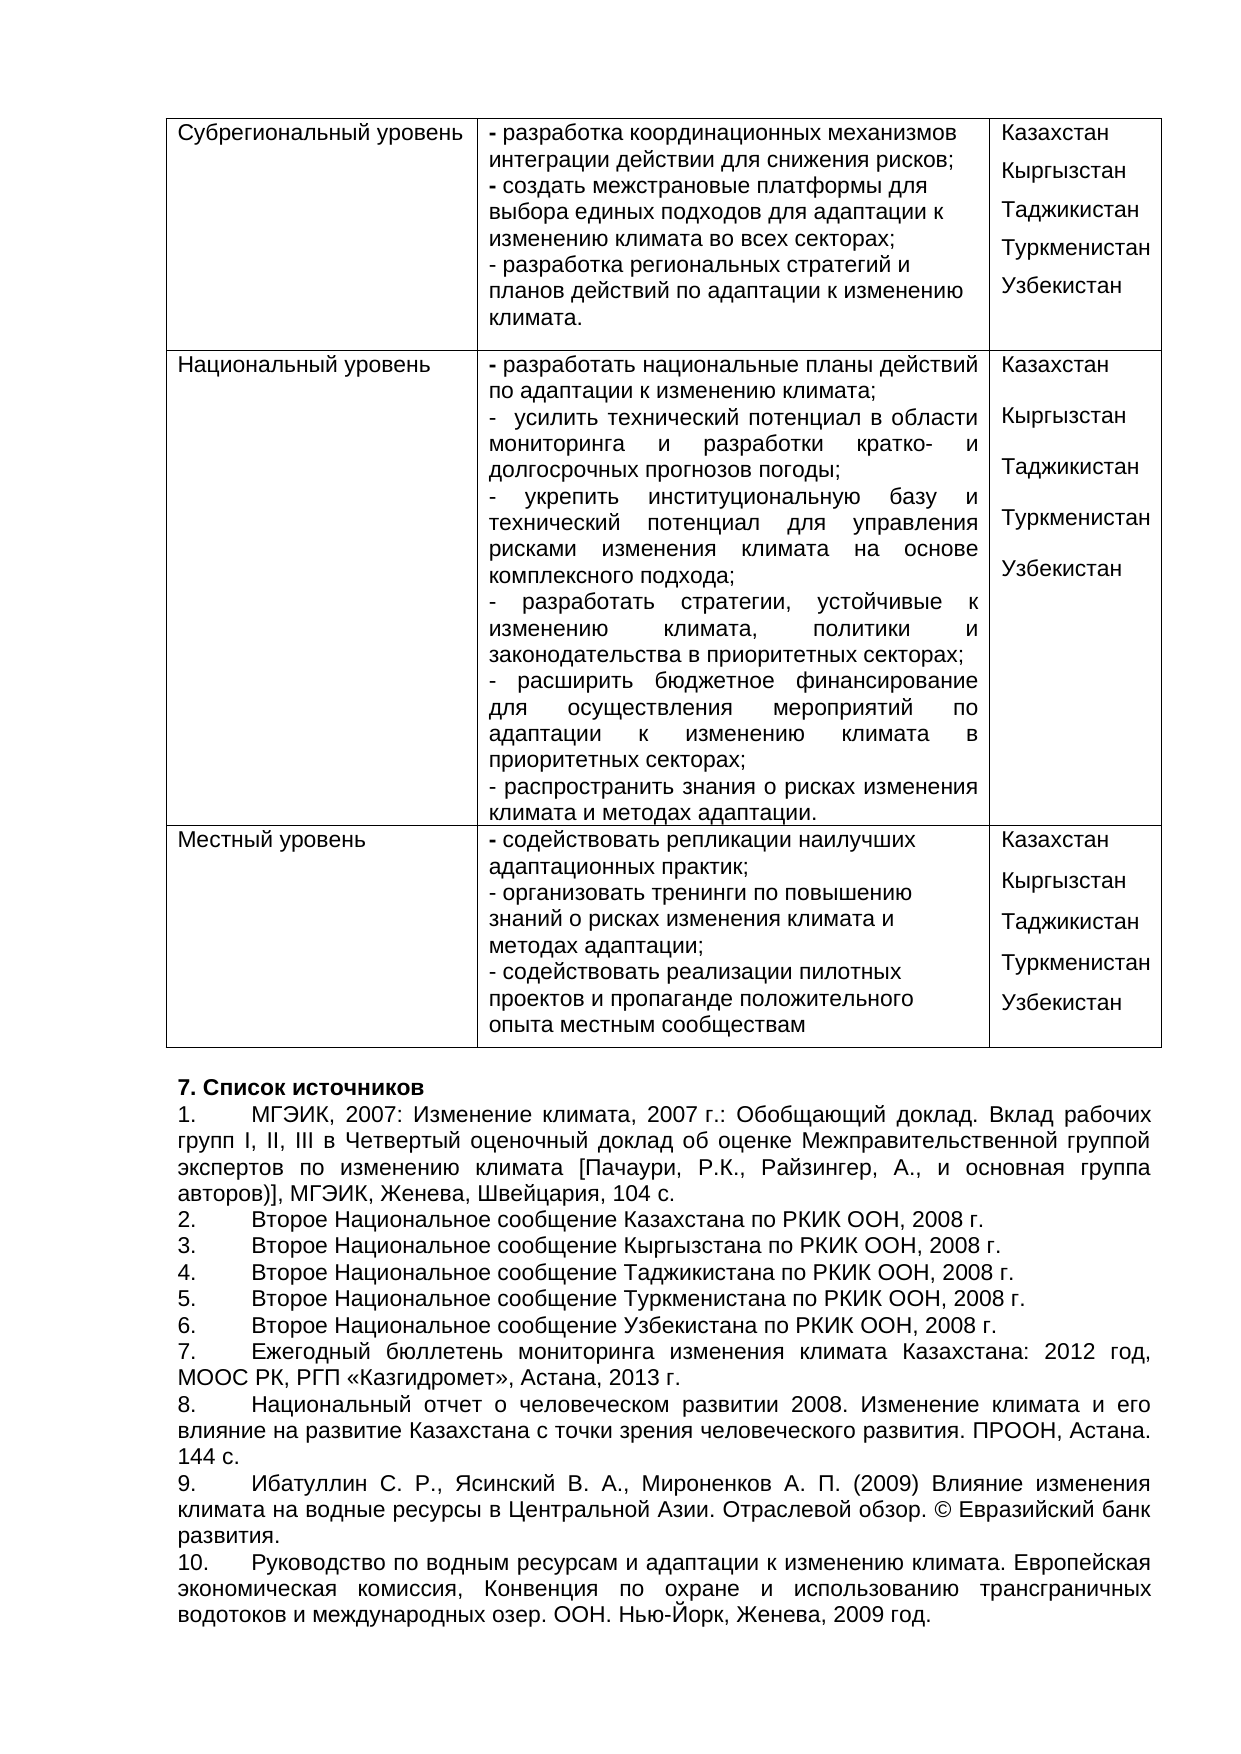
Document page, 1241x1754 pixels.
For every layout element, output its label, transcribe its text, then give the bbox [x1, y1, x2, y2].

text 7. Список источников [177, 1074, 1152, 1101]
table_cell Местный уровень [167, 826, 477, 1047]
list Второе Национальное сообщение Кыргызстана по РКИК ООН, 2008 г. [177, 1232, 1152, 1259]
table_cell Казахстан Кыргызстан Таджикистан Туркменистан Узбекистан [990, 351, 1161, 825]
list Ежегодный бюллетень мониторинга изменения климата Казахстана: 2012 год, МООС РК, РГП «Казгидромет», Астана, 2013 г. [177, 1338, 1152, 1391]
list Второе Национальное сообщение Казахстана по РКИК ООН, 2008 г. [177, 1206, 1152, 1232]
table_cell - разработать национальные планы действий по адаптации к изменению климата; - усилить технический потенциал в области мониторинга и разработки кратко- и долгосрочных прогнозов погоды; - укрепить институциональную базу и технический потенциал для управления рисками изменения климата на основе комплексного подхода; - разработать стратегии, устойчивые к изменению климата, политики и законодательства в приоритетных секторах; - расширить бюджетное финансирование для осуществления мероприятий по адаптации к изменению климата в приоритетных секторах; - распространить знания о рисках изменения климата и методах адаптации. [478, 351, 989, 825]
table_cell Национальный уровень [167, 351, 477, 825]
list Второе Национальное сообщение Таджикистана по РКИК ООН, 2008 г. [177, 1259, 1152, 1285]
list Ибатуллин С. Р., Ясинский В. А., Мироненков А. П. (2009) Влияние изменения климата на водные ресурсы в Центральной Азии. Отраслевой обзор. © Евразийский банк развития. [177, 1470, 1152, 1549]
table_cell - разработка координационных механизмов интеграции действии для снижения рисков; - создать межстрановые платформы для выбора единых подходов для адаптации к изменению климата во всех секторах; - разработка региональных стратегий и планов действий по адаптации к изменению климата. [478, 119, 989, 350]
table_cell Казахстан Кыргызстан Таджикистан Туркменистан Узбекистан [990, 826, 1161, 1047]
list Второе Национальное сообщение Узбекистана по РКИК ООН, 2008 г. [177, 1312, 1152, 1338]
table_cell Казахстан Кыргызстан Таджикистан Туркменистан Узбекистан [990, 119, 1161, 350]
list МГЭИК, 2007: Изменение климата, .: Обобщающий доклад. Вклад рабочих групп I, II, III в Четвертый оценочный доклад об оценке Межправительственной группой экспертов по изменению климата [Пачаури, Р.К., Райзингер, А., и основная группа авторов)], МГЭИК, Женева, Швейцария, 104 c. [177, 1101, 1152, 1206]
list Руководство по водным ресурсам и адаптации к изменению климата. Европейская экономическая комиссия, Конвенция по охране и использованию трансграничных водотоков и международных озер. ООН. Нью-Йорк, Женева, 2009 год. [177, 1549, 1152, 1628]
list Второе Национальное сообщение Туркменистана по РКИК ООН, 2008 г. [177, 1285, 1152, 1312]
table_cell - содействовать репликации наилучших адаптационных практик; - организовать тренинги по повышению знаний о рисках изменения климата и методах адаптации; - содействовать реализации пилотных проектов и пропаганде положительного опыта местным сообществам [478, 826, 989, 1047]
table_cell Субрегиональный уровень [167, 119, 477, 350]
list Национальный отчет о человеческом развитии 2008. Изменение климата и его влияние на развитие Казахстана с точки зрения человеческого развития. ПРООН, Астана. 144 с. [177, 1391, 1152, 1470]
